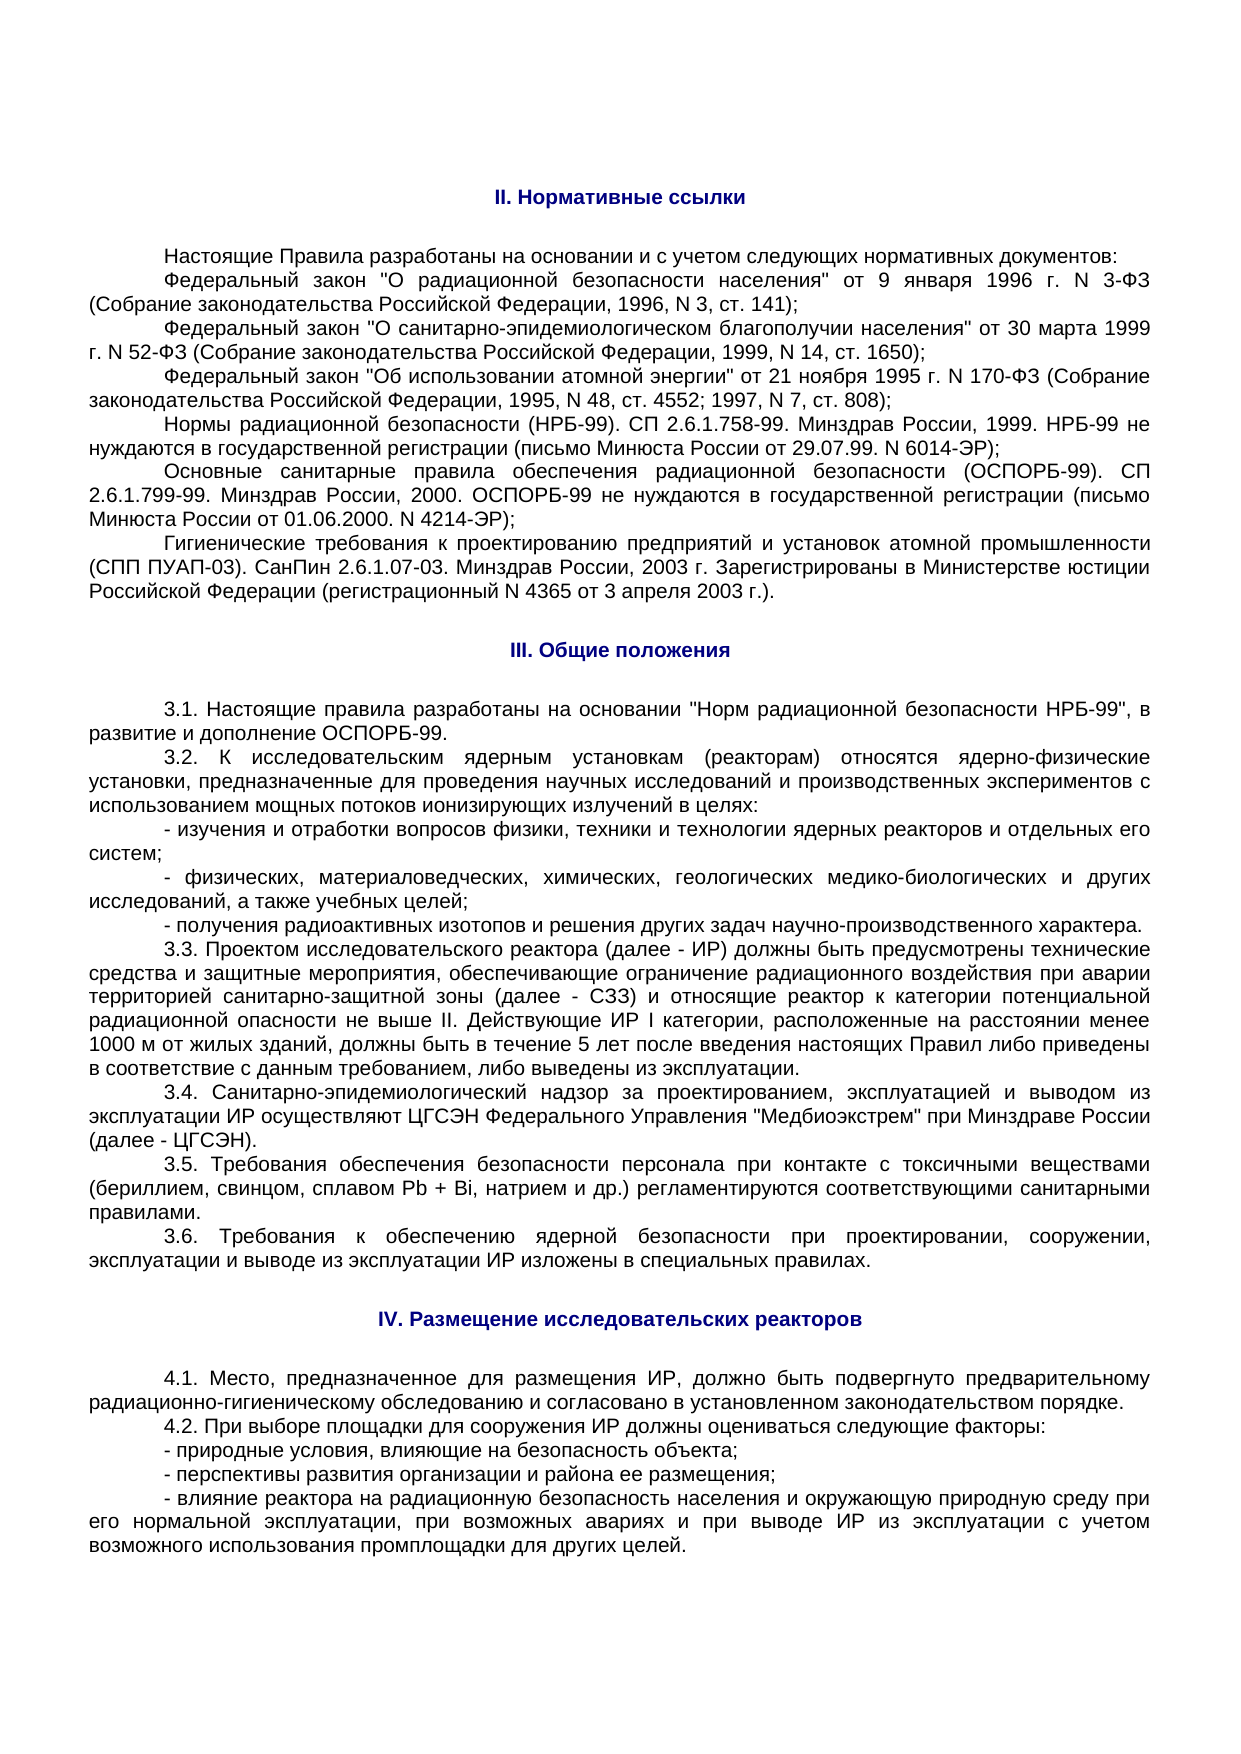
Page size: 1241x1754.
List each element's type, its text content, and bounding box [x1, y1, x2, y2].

text Федеральный закон "О санитарно-эпидемиологическом благополучии населения" от 30 марта 1999 г. N 52-ФЗ (Собрание законодательства Российской Федерации, 1999, N 14, ст. 1650); [88, 316, 1152, 363]
text 4.1. Место, предназначенное для размещения ИР, должно быть подвергнуто предварительному радиационно-гигиеническому обследованию и согласовано в установленном законодательством порядке. [88, 1366, 1152, 1413]
text Гигиенические требования к проектированию предприятий и установок атомной промышленности (СПП ПУАП-03). СанПин 2.6.1.07-03. Минздрав России, 2003 г. Зарегистрированы в Министерстве юстиции Российской Федерации (регистрационный N 4365 от 3 апреля 2003 г.). [88, 531, 1152, 603]
list II. Нормативные ссылки [88, 185, 1152, 209]
text 3.3. Проектом исследовательского реактора (далее - ИР) должны быть предусмотрены технические средства и защитные мероприятия, обеспечивающие ограничение радиационного воздействия при аварии территорией санитарно-защитной зоны (далее - СЗЗ) и относящие реактор к категории потенциальной радиационной опасности не выше II. Действующие ИР I категории, расположенные на расстоянии менее 1000 м от жилых зданий, должны быть в течение 5 лет после введения настоящих Правил либо приведены в соответствие с данным требованием, либо выведены из эксплуатации. [88, 936, 1152, 1080]
text 3.6. Требования к обеспечению ядерной безопасности при проектировании, сооружении, эксплуатации и выводе из эксплуатации ИР изложены в специальных правилах. [88, 1224, 1152, 1272]
text 3.2. К исследовательским ядерным установкам (реакторам) относятся ядерно-физические установки, предназначенные для проведения научных исследований и производственных экспериментов с использованием мощных потоков ионизирующих излучений в целях: [88, 745, 1152, 817]
text Настоящие Правила разработаны на основании и с учетом следующих нормативных документов: [88, 244, 1152, 268]
text Федеральный закон "Об использовании атомной энергии" от 21 ноября 1995 г. N 170-ФЗ (Собрание законодательства Российской Федерации, 1995, N 48, ст. 4552; 1997, N 7, ст. 808); [88, 363, 1152, 411]
text 3.5. Требования обеспечения безопасности персонала при контакте с токсичными веществами (бериллием, свинцом, сплавом Pb + Bi, натрием и др.) регламентируются соответствующими санитарными правилами. [88, 1152, 1152, 1224]
text - перспективы развития организации и района ее размещения; [88, 1461, 1152, 1485]
text - природные условия, влияющие на безопасность объекта; [88, 1437, 1152, 1461]
text 3.1. Настоящие правила разработаны на основании "Норм радиационной безопасности НРБ-99", в развитие и дополнение ОСПОРБ-99. [88, 697, 1152, 745]
text Федеральный закон "О радиационной безопасности населения" от 9 января 1996 г. N 3-ФЗ (Собрание законодательства Российской Федерации, 1996, N 3, ст. 141); [88, 268, 1152, 316]
text - влияние реактора на радиационную безопасность населения и окружающую природную среду при его нормальной эксплуатации, при возможных авариях и при выводе ИР из эксплуатации с учетом возможного использования промплощадки для других целей. [88, 1485, 1152, 1557]
text 4.2. При выборе площадки для сооружения ИР должны оцениваться следующие факторы: [88, 1413, 1152, 1437]
text - изучения и отработки вопросов физики, техники и технологии ядерных реакторов и отдельных его систем; [88, 817, 1152, 864]
text 3.4. Санитарно-эпидемиологический надзор за проектированием, эксплуатацией и выводом из эксплуатации ИР осуществляют ЦГСЭН Федерального Управления "Медбиоэкстрем" при Минздраве России (далее - ЦГСЭН). [88, 1080, 1152, 1152]
text Основные санитарные правила обеспечения радиационной безопасности (ОСПОРБ-99). СП 2.6.1.799-99. Минздрав России, 2000. ОСПОРБ-99 не нуждаются в государственной регистрации (письмо Минюста России от 01.06.2000. N 4214-ЭР); [88, 459, 1152, 531]
text Нормы радиационной безопасности (НРБ-99). СП 2.6.1.758-99. Минздрав России, 1999. НРБ-99 не нуждаются в государственной регистрации (письмо Минюста России от 29.07.99. N 6014-ЭР); [88, 411, 1152, 459]
list IV. Размещение исследовательских реакторов [88, 1307, 1152, 1331]
text - получения радиоактивных изотопов и решения других задач научно-производственного характера. [88, 912, 1152, 936]
list III. Общие положения [88, 638, 1152, 662]
text - физических, материаловедческих, химических, геологических медико-биологических и других исследований, а также учебных целей; [88, 864, 1152, 912]
